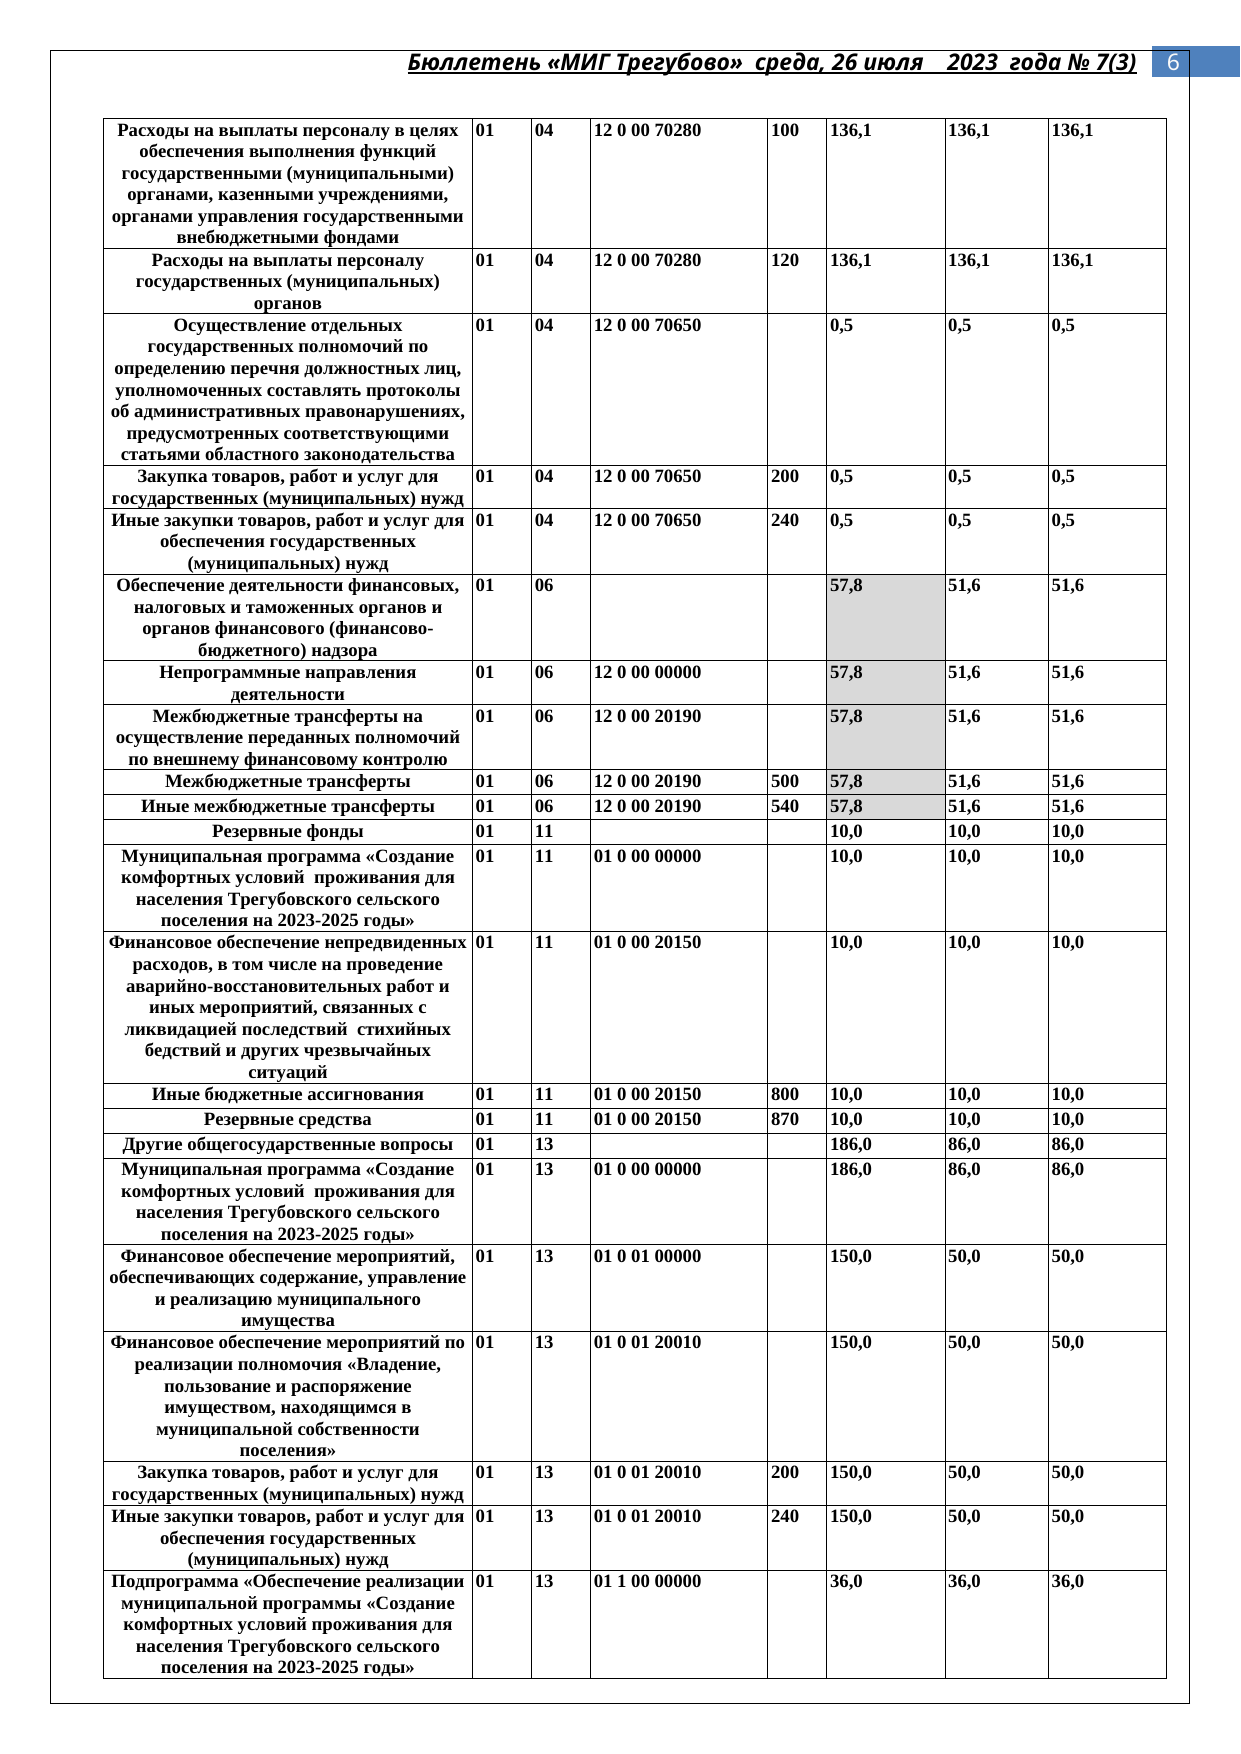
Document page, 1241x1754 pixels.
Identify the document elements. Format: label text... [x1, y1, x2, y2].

table_cell 200 [768, 466, 826, 508]
table_cell [768, 661, 826, 704]
table_cell 01 [473, 932, 531, 1082]
table_cell Финансовое обеспечение мероприятий по реализации полномочия «Владение, пользование и распоряжение имуществом, находящимся в муниципальной собственности поселения» [104, 1332, 472, 1461]
table_cell 51,6 [946, 795, 1048, 819]
table_cell 01 [473, 1109, 531, 1132]
table_cell Финансовое обеспечение непредвиденных расходов, в том числе на проведение аварийно-восстановительных работ и иных мероприятий, связанных с ликвидацией последствий стихийных бедствий и других чрезвычайных ситуаций [104, 932, 472, 1082]
table_cell 04 [532, 466, 590, 508]
table_cell Резервные фонды [104, 820, 472, 844]
table_cell 11 [532, 1084, 590, 1107]
table_cell Муниципальная программа «Создание комфортных условий проживания для населения Трегубовского сельского поселения на 2023-2025 годы» [104, 845, 472, 931]
table_cell 50,0 [1049, 1506, 1166, 1570]
table_cell 50,0 [946, 1506, 1048, 1570]
table_cell 12 0 00 20190 [591, 770, 767, 794]
table_cell [591, 820, 767, 844]
table_cell 12 0 00 70650 [591, 466, 767, 508]
table_cell 10,0 [946, 1109, 1048, 1132]
table_cell 12 0 00 70650 [591, 314, 767, 465]
table_cell 01 0 01 00000 [591, 1245, 767, 1331]
table_cell 01 0 00 20150 [591, 932, 767, 1082]
table_cell 01 [473, 661, 531, 704]
table_cell 04 [532, 509, 590, 573]
table_cell 11 [532, 845, 590, 931]
table_cell Другие общегосударственные вопросы [104, 1134, 472, 1157]
table_cell 50,0 [946, 1462, 1048, 1504]
table_cell 13 [532, 1462, 590, 1504]
table_cell 186,0 [827, 1159, 945, 1244]
table_cell 0,5 [946, 466, 1048, 508]
table_cell 540 [768, 795, 826, 819]
table_cell 57,8 [827, 795, 945, 819]
table_cell 57,8 [827, 661, 945, 704]
table_cell 01 [473, 845, 531, 931]
table_cell 04 [532, 119, 590, 248]
table_cell 10,0 [827, 845, 945, 931]
table_cell Иные межбюджетные трансферты [104, 795, 472, 819]
table_cell 01 [473, 509, 531, 573]
table_cell Закупка товаров, работ и услуг для государственных (муниципальных) нужд [104, 1462, 472, 1504]
table_cell 51,6 [946, 770, 1048, 794]
table_cell 10,0 [827, 820, 945, 844]
table_cell 13 [532, 1332, 590, 1461]
table_cell 10,0 [946, 820, 1048, 844]
table_cell 04 [532, 249, 590, 313]
table_cell 01 [473, 1332, 531, 1461]
table_cell 51,6 [1049, 575, 1166, 660]
table_cell 800 [768, 1084, 826, 1107]
table_cell 13 [532, 1159, 590, 1244]
table_cell 10,0 [946, 932, 1048, 1082]
table_cell 06 [532, 661, 590, 704]
table_cell [768, 820, 826, 844]
table_cell 01 [473, 705, 531, 769]
table_cell [768, 932, 826, 1082]
table_cell 10,0 [1049, 820, 1166, 844]
table_cell 10,0 [1049, 845, 1166, 931]
table_cell 0,5 [946, 509, 1048, 573]
table_cell [591, 1134, 767, 1157]
table_cell 12 0 00 70280 [591, 119, 767, 248]
table_cell 36,0 [1049, 1571, 1166, 1678]
table_cell [768, 1332, 826, 1461]
table_cell 01 [473, 575, 531, 660]
table_cell Расходы на выплаты персоналу государственных (муниципальных) органов [104, 249, 472, 313]
table_cell 136,1 [1049, 249, 1166, 313]
table_cell Межбюджетные трансферты на осуществление переданных полномочий по внешнему финансовому контролю [104, 705, 472, 769]
table_cell [591, 575, 767, 660]
table_cell [768, 1134, 826, 1157]
table_cell 86,0 [946, 1134, 1048, 1157]
table_cell 01 [473, 795, 531, 819]
table_cell 01 0 00 00000 [591, 1159, 767, 1244]
table_cell 06 [532, 795, 590, 819]
table_cell 01 1 00 00000 [591, 1571, 767, 1678]
table_cell 86,0 [946, 1159, 1048, 1244]
table_cell 51,6 [946, 661, 1048, 704]
table_cell 50,0 [946, 1332, 1048, 1461]
table_cell 01 [473, 249, 531, 313]
table_cell 11 [532, 1109, 590, 1132]
table_cell 10,0 [1049, 932, 1166, 1082]
table_cell 36,0 [827, 1571, 945, 1678]
table_cell [768, 314, 826, 465]
table_cell 57,8 [827, 770, 945, 794]
table_cell 51,6 [946, 705, 1048, 769]
table_cell 01 0 01 20010 [591, 1332, 767, 1461]
table_cell 01 0 01 20010 [591, 1462, 767, 1504]
table_cell 01 [473, 1462, 531, 1504]
table_cell [768, 1571, 826, 1678]
table_cell 150,0 [827, 1462, 945, 1504]
table_cell 50,0 [1049, 1462, 1166, 1504]
table_cell [768, 845, 826, 931]
table_cell 10,0 [827, 932, 945, 1082]
table_cell Финансовое обеспечение мероприятий, обеспечивающих содержание, управление и реализацию муниципального имущества [104, 1245, 472, 1331]
table_cell [768, 1245, 826, 1331]
table_cell Обеспечение деятельности финансовых, налоговых и таможенных органов и органов финансового (финансово-бюджетного) надзора [104, 575, 472, 660]
table_cell 0,5 [827, 314, 945, 465]
table_cell 01 [473, 1245, 531, 1331]
table_cell 136,1 [946, 249, 1048, 313]
table_cell [768, 575, 826, 660]
table_cell 51,6 [1049, 770, 1166, 794]
table_cell 13 [532, 1134, 590, 1157]
table_cell 11 [532, 932, 590, 1082]
table_cell 06 [532, 705, 590, 769]
table_cell 186,0 [827, 1134, 945, 1157]
table_cell 240 [768, 509, 826, 573]
table_cell 200 [768, 1462, 826, 1504]
table_cell [768, 1159, 826, 1244]
table_cell Муниципальная программа «Создание комфортных условий проживания для населения Трегубовского сельского поселения на 2023-2025 годы» [104, 1159, 472, 1244]
table_cell 136,1 [1049, 119, 1166, 248]
table_cell 0,5 [827, 466, 945, 508]
table_cell 04 [532, 314, 590, 465]
table_cell 150,0 [827, 1506, 945, 1570]
table_cell 50,0 [1049, 1245, 1166, 1331]
table_cell 01 [473, 119, 531, 248]
table_cell 01 [473, 1159, 531, 1244]
table_cell 10,0 [946, 1084, 1048, 1107]
table_cell 11 [532, 820, 590, 844]
table_cell 51,6 [1049, 661, 1166, 704]
table_cell 01 0 01 20010 [591, 1506, 767, 1570]
table_cell Непрограммные направления деятельности [104, 661, 472, 704]
table_cell Подпрограмма «Обеспечение реализации муниципальной программы «Создание комфортных условий проживания для населения Трегубовского сельского поселения на 2023-2025 годы» [104, 1571, 472, 1678]
table_cell Иные бюджетные ассигнования [104, 1084, 472, 1107]
table_cell 01 [473, 1506, 531, 1570]
table_cell 51,6 [1049, 795, 1166, 819]
table_cell 01 [473, 770, 531, 794]
table_cell 0,5 [946, 314, 1048, 465]
table_cell 57,8 [827, 705, 945, 769]
table_cell 120 [768, 249, 826, 313]
table_cell 136,1 [946, 119, 1048, 248]
table_cell 240 [768, 1506, 826, 1570]
table_cell 136,1 [827, 119, 945, 248]
table_cell [768, 705, 826, 769]
table_cell Межбюджетные трансферты [104, 770, 472, 794]
table_cell 10,0 [946, 845, 1048, 931]
table_cell 01 [473, 314, 531, 465]
table_cell 50,0 [1049, 1332, 1166, 1461]
table_cell 0,5 [1049, 466, 1166, 508]
table_cell 51,6 [946, 575, 1048, 660]
table_cell 06 [532, 770, 590, 794]
table_cell 13 [532, 1571, 590, 1678]
table_cell 01 0 00 20150 [591, 1084, 767, 1107]
table_cell 36,0 [946, 1571, 1048, 1678]
table_cell 500 [768, 770, 826, 794]
table_cell 150,0 [827, 1332, 945, 1461]
table_cell Резервные средства [104, 1109, 472, 1132]
table_cell 0,5 [1049, 509, 1166, 573]
table_cell 13 [532, 1245, 590, 1331]
table_cell Закупка товаров, работ и услуг для государственных (муниципальных) нужд [104, 466, 472, 508]
table_cell 86,0 [1049, 1159, 1166, 1244]
table_cell Иные закупки товаров, работ и услуг для обеспечения государственных (муниципальных) нужд [104, 509, 472, 573]
table_cell 10,0 [1049, 1109, 1166, 1132]
table_cell 57,8 [827, 575, 945, 660]
table_cell 01 [473, 1571, 531, 1678]
table_cell 100 [768, 119, 826, 248]
table_cell 86,0 [1049, 1134, 1166, 1157]
table_cell 10,0 [827, 1109, 945, 1132]
table_cell 10,0 [827, 1084, 945, 1107]
table_cell 01 [473, 1134, 531, 1157]
table_cell 12 0 00 70650 [591, 509, 767, 573]
table_cell 12 0 00 20190 [591, 705, 767, 769]
table_cell 0,5 [1049, 314, 1166, 465]
table_cell 01 0 00 00000 [591, 845, 767, 931]
table_cell 01 0 00 20150 [591, 1109, 767, 1132]
table_cell 10,0 [1049, 1084, 1166, 1107]
table_cell 06 [532, 575, 590, 660]
table_cell 0,5 [827, 509, 945, 573]
table_cell 01 [473, 466, 531, 508]
table_cell Осуществление отдельных государственных полномочий по определению перечня должностных лиц, уполномоченных составлять протоколы об административных правонарушениях, предусмотренных соответствующими статьями областного законодательства [104, 314, 472, 465]
table_cell 12 0 00 70280 [591, 249, 767, 313]
table_cell 51,6 [1049, 705, 1166, 769]
table_cell 12 0 00 00000 [591, 661, 767, 704]
table_cell 136,1 [827, 249, 945, 313]
table_cell 12 0 00 20190 [591, 795, 767, 819]
table_cell 50,0 [946, 1245, 1048, 1331]
table_cell 150,0 [827, 1245, 945, 1331]
table_cell 01 [473, 1084, 531, 1107]
table_cell 13 [532, 1506, 590, 1570]
table_cell 870 [768, 1109, 826, 1132]
table_cell Иные закупки товаров, работ и услуг для обеспечения государственных (муниципальных) нужд [104, 1506, 472, 1570]
table_cell 01 [473, 820, 531, 844]
